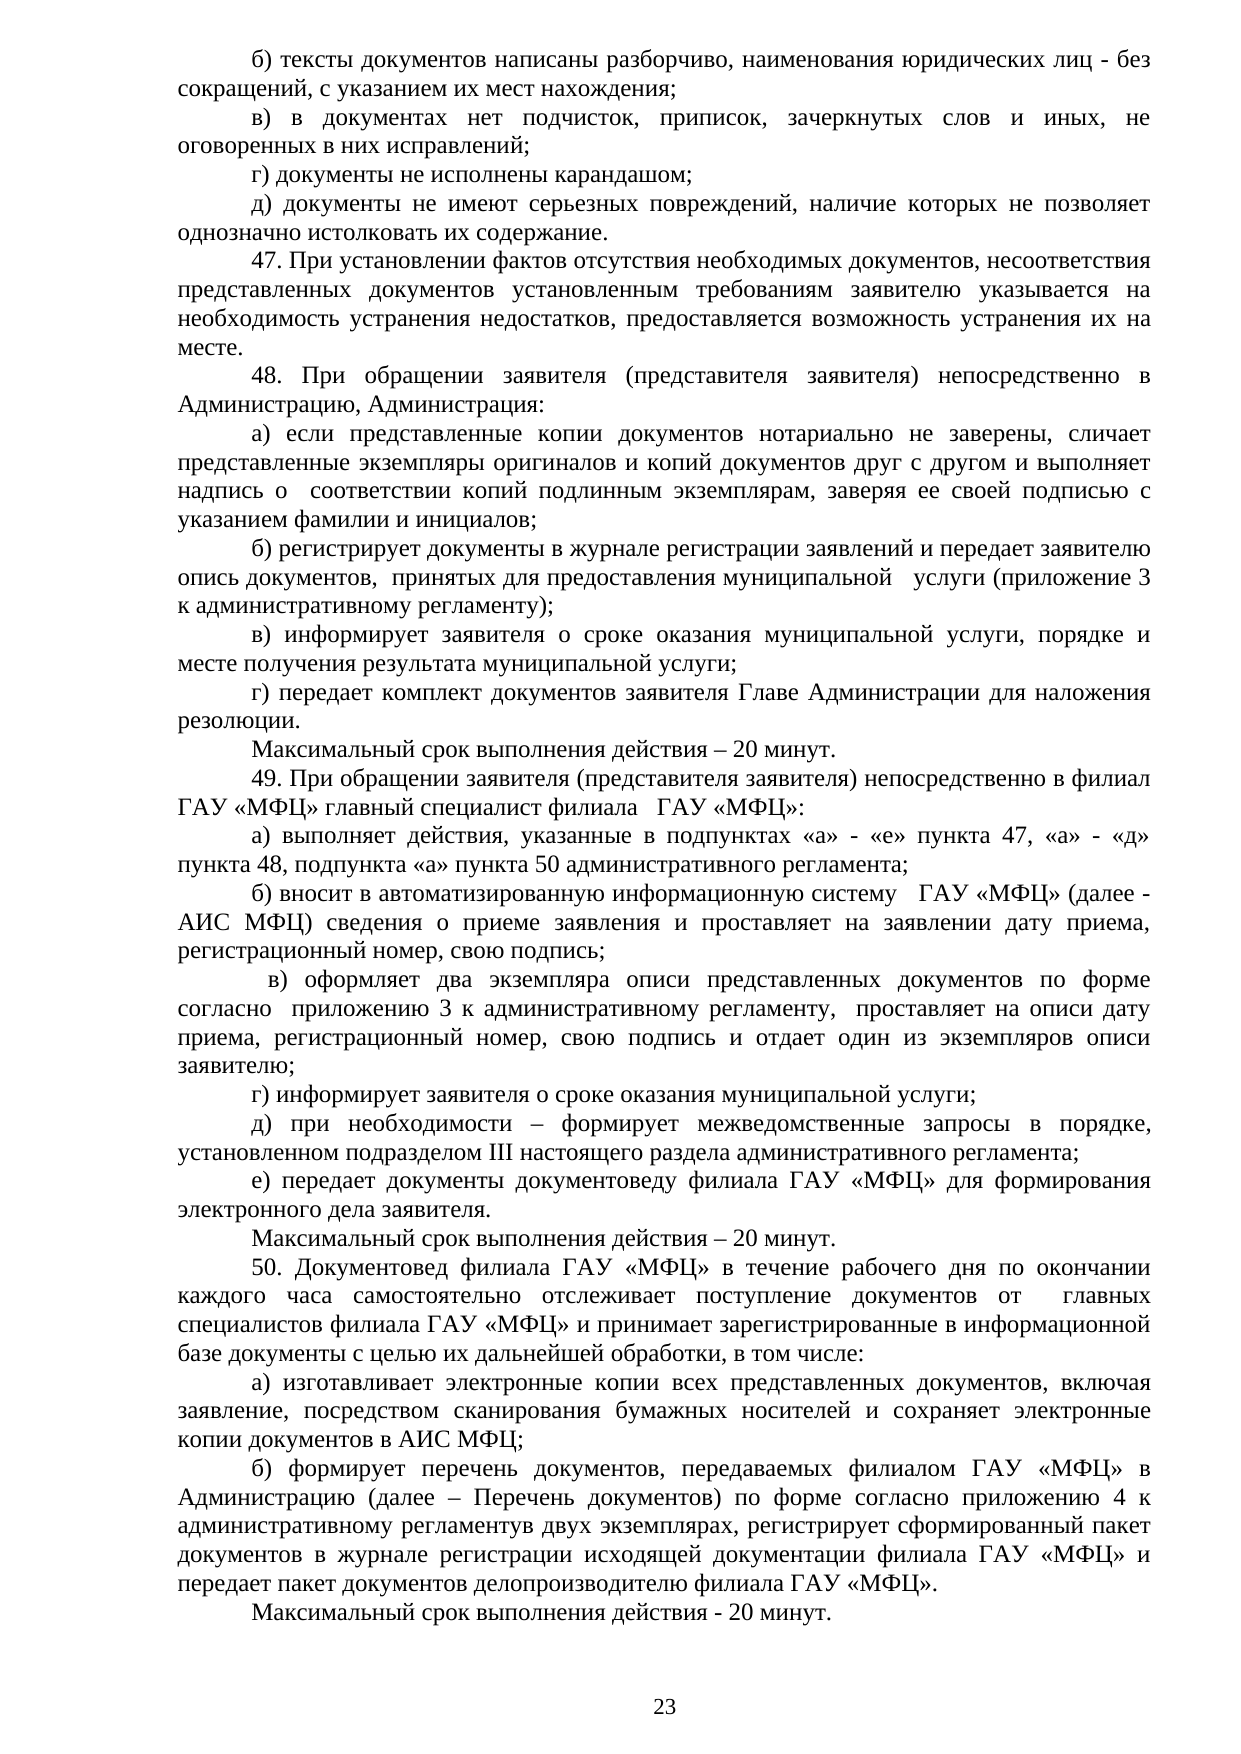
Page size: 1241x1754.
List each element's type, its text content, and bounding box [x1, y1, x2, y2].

text г) передает комплект документов заявителя Главе Администрации для наложения резолюции. [177, 677, 1152, 734]
text д) при необходимости – формирует межведомственные запросы в порядке, установленном подразделом III настоящего раздела административного регламента; [177, 1108, 1152, 1166]
text 48. При обращении заявителя (представителя заявителя) непосредственно в Администрацию, Администрация: [177, 361, 1152, 418]
text а) если представленные копии документов нотариально не заверены, сличает представленные экземпляры оригиналов и копий документов друг с другом и выполняет надпись о соответствии копий подлинным экземплярам, заверяя ее своей подписью с указанием фамилии и инициалов; [177, 418, 1152, 533]
text г) информирует заявителя о сроке оказания муниципальной услуги; [177, 1079, 1152, 1108]
text в) в документах нет подчисток, приписок, зачеркнутых слов и иных, не оговоренных в них исправлений; [177, 102, 1152, 159]
text а) изготавливает электронные копии всех представленных документов, включая заявление, посредством сканирования бумажных носителей и сохраняет электронные копии документов в АИС МФЦ; [177, 1367, 1152, 1453]
text г) документы не исполнены карандашом; [177, 159, 1152, 188]
text в) информирует заявителя о сроке оказания муниципальной услуги, порядке и месте получения результата муниципальной услуги; [177, 619, 1152, 677]
text д) документы не имеют серьезных повреждений, наличие которых не позволяет однозначно истолковать их содержание. [177, 188, 1152, 246]
text е) передает документы документоведу филиала ГАУ «МФЦ» для формирования электронного дела заявителя. [177, 1166, 1152, 1223]
text 47. При установлении фактов отсутствия необходимых документов, несоответствия представленных документов установленным требованиям заявителю указывается на необходимость устранения недостатков, предоставляется возможность устранения их на месте. [177, 246, 1152, 361]
text б) формирует перечень документов, передаваемых филиалом ГАУ «МФЦ» в Администрацию (далее – Перечень документов) по форме согласно приложению 4 к административному регламентув двух экземплярах, регистрирует сформированный пакет документов в журнале регистрации исходящей документации филиала ГАУ «МФЦ» и передает пакет документов делопроизводителю филиала ГАУ «МФЦ». [177, 1453, 1152, 1597]
text 49. При обращении заявителя (представителя заявителя) непосредственно в филиал ГАУ «МФЦ» главный специалист филиала ГАУ «МФЦ»: [177, 763, 1152, 821]
text Максимальный срок выполнения действия – 20 минут. [177, 734, 1152, 763]
text б) тексты документов написаны разборчиво, наименования юридических лиц - без сокращений, с указанием их мест нахождения; [177, 44, 1152, 102]
text б) вносит в автоматизированную информационную систему ГАУ «МФЦ» (далее - АИС МФЦ) сведения о приеме заявления и проставляет на заявлении дату приема, регистрационный номер, свою подпись; [177, 878, 1152, 964]
text Максимальный срок выполнения действия - 20 минут. [177, 1597, 1152, 1626]
text а) выполняет действия, указанные в подпунктах «а» - «е» пункта 47, «а» - «д» пункта 48, подпункта «а» пункта 50 административного регламента; [177, 821, 1152, 878]
text Максимальный срок выполнения действия – 20 минут. [177, 1223, 1152, 1252]
text б) регистрирует документы в журнале регистрации заявлений и передает заявителю опись документов, принятых для предоставления муниципальной услуги (приложение 3 к административному регламенту); [177, 533, 1152, 619]
text в) оформляет два экземпляра описи представленных документов по форме согласно приложению 3 к административному регламенту, проставляет на описи дату приема, регистрационный номер, свою подпись и отдает один из экземпляров описи заявителю; [177, 964, 1152, 1079]
text 50. Документовед филиала ГАУ «МФЦ» в течение рабочего дня по окончании каждого часа самостоятельно отслеживает поступление документов от главных специалистов филиала ГАУ «МФЦ» и принимает зарегистрированные в информационной базе документы с целью их дальнейшей обработки, в том числе: [177, 1252, 1152, 1367]
